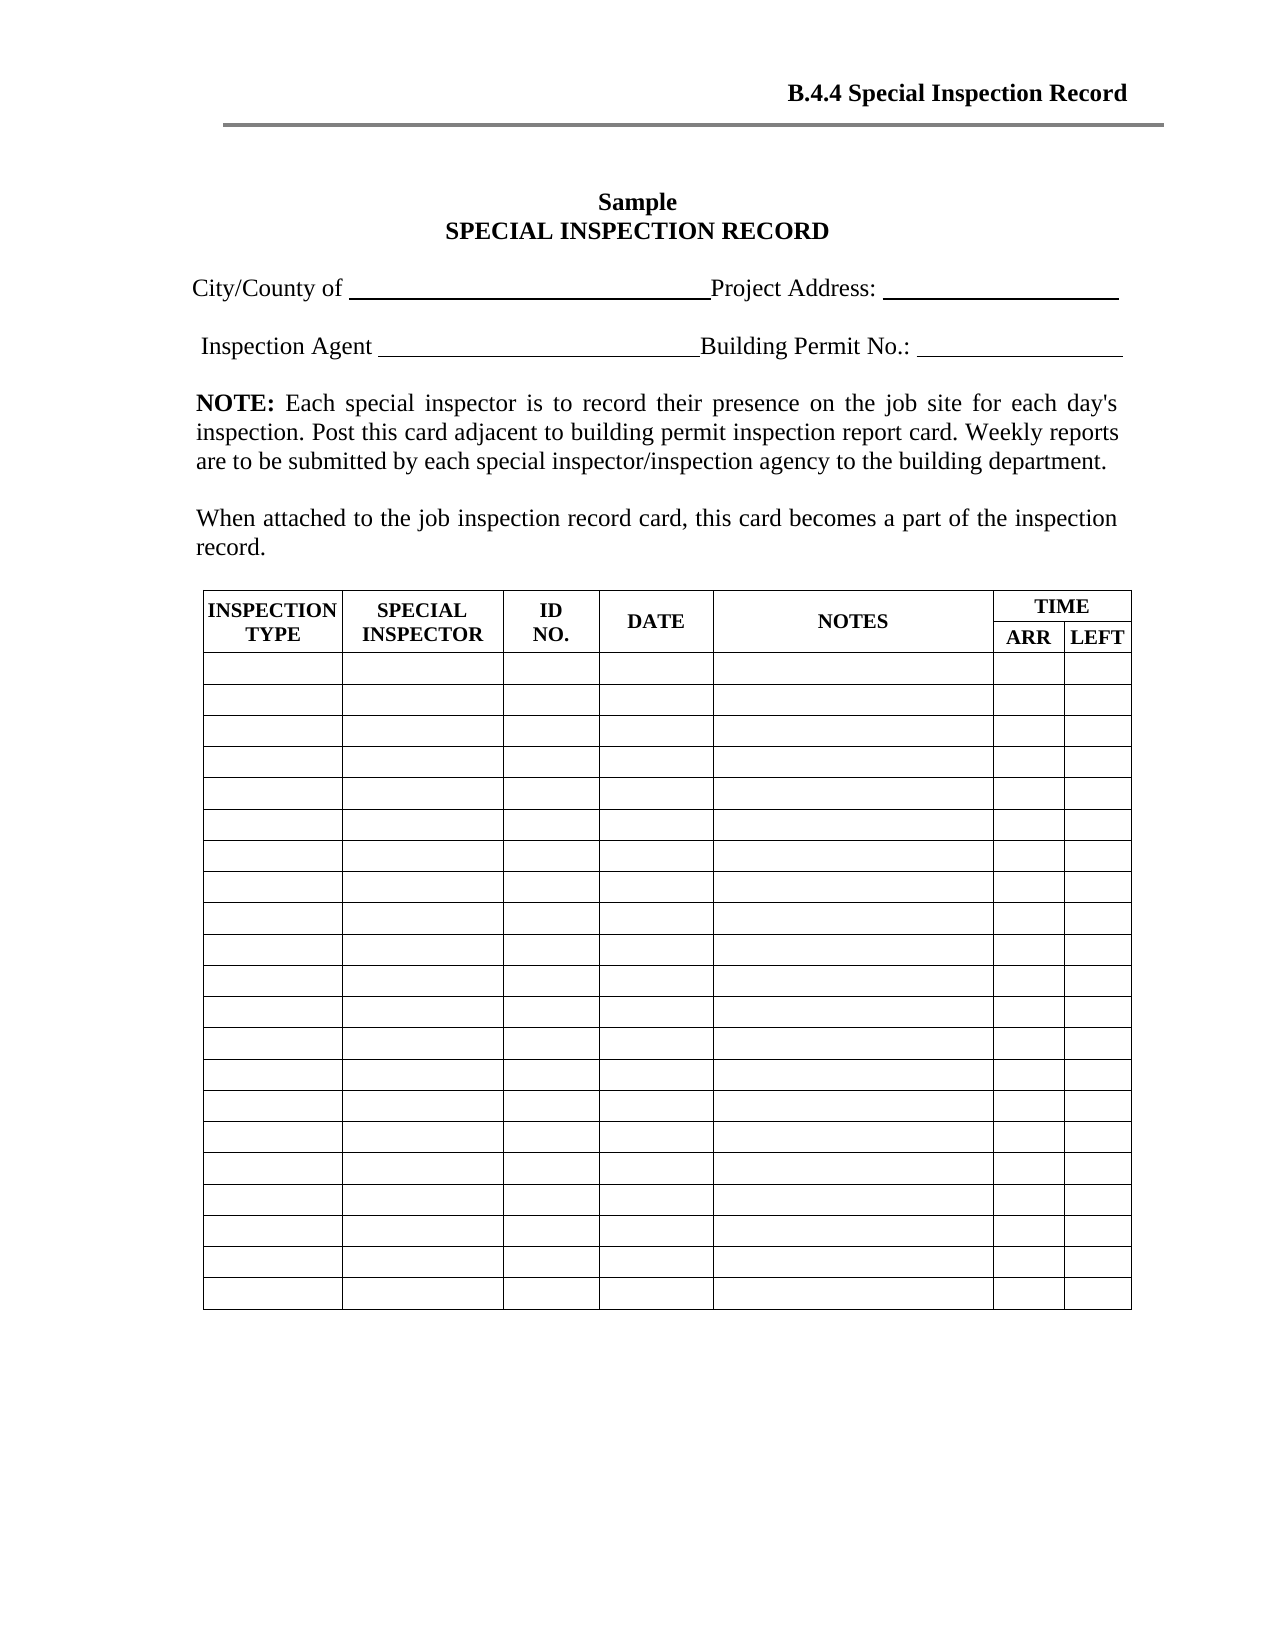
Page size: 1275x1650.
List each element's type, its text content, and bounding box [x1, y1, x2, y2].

table_cell [1065, 997, 1131, 1027]
table_cell [343, 935, 503, 965]
table_cell [504, 1247, 599, 1277]
table_cell [204, 966, 342, 996]
table_cell [343, 1216, 503, 1246]
text City/County of Project Address: [192, 273, 1109, 302]
table_cell [204, 1028, 342, 1058]
table_cell [600, 716, 713, 746]
table_cell [1065, 1122, 1131, 1152]
table_cell [600, 935, 713, 965]
text Inspection Agent Building Permit No.: [201, 331, 1127, 360]
table_cell [1065, 1216, 1131, 1246]
table_cell [204, 1278, 342, 1308]
table_cell [204, 1185, 342, 1215]
table_cell [600, 841, 713, 871]
table_cell [714, 747, 993, 777]
table_cell [1065, 1153, 1131, 1183]
table_cell [600, 1060, 713, 1090]
table_cell [1065, 841, 1131, 871]
table_cell [343, 966, 503, 996]
table_cell [994, 1216, 1064, 1246]
table_cell [994, 1153, 1064, 1183]
table_cell [994, 716, 1064, 746]
table_cell [994, 935, 1064, 965]
table_cell [994, 1028, 1064, 1058]
table_cell [714, 1247, 993, 1277]
table_cell [600, 685, 713, 715]
table_cell [343, 1122, 503, 1152]
table_cell [600, 1216, 713, 1246]
table_cell [343, 997, 503, 1027]
table_cell [343, 1153, 503, 1183]
table_cell [714, 1060, 993, 1090]
table_cell [994, 872, 1064, 902]
table_cell [204, 685, 342, 715]
table_cell [1065, 685, 1131, 715]
table_cell [994, 747, 1064, 777]
table_header NOTES [714, 591, 993, 652]
table_cell ARR [994, 622, 1064, 652]
table_cell [204, 1247, 342, 1277]
table_cell [204, 778, 342, 808]
table_cell [343, 841, 503, 871]
table_cell [504, 810, 599, 840]
table_cell [714, 1216, 993, 1246]
table_cell [600, 747, 713, 777]
table_cell [204, 653, 342, 683]
table_cell [600, 872, 713, 902]
table_cell [1065, 1278, 1131, 1308]
table_cell [204, 716, 342, 746]
table_header SPECIAL INSPECTOR [343, 591, 503, 652]
table_cell [343, 747, 503, 777]
table_cell [600, 810, 713, 840]
table_cell [1065, 747, 1131, 777]
table_cell [343, 1278, 503, 1308]
table_cell [994, 966, 1064, 996]
table_cell [343, 778, 503, 808]
table_cell [600, 903, 713, 933]
table_cell [714, 841, 993, 871]
table_cell [204, 1060, 342, 1090]
table_header ID NO. [504, 591, 599, 652]
table_cell [1065, 716, 1131, 746]
table_cell [204, 872, 342, 902]
table_header INSPECTION TYPE [204, 591, 342, 652]
table_cell [1065, 1091, 1131, 1121]
table_cell [1065, 903, 1131, 933]
table_cell [600, 653, 713, 683]
table_cell [1065, 810, 1131, 840]
table_cell [504, 1216, 599, 1246]
table_cell [504, 685, 599, 715]
table_cell [343, 810, 503, 840]
table_cell [343, 1091, 503, 1121]
table_cell [714, 903, 993, 933]
table_cell [343, 903, 503, 933]
table_cell [994, 653, 1064, 683]
table_cell [714, 685, 993, 715]
table_cell [714, 872, 993, 902]
table_cell [994, 997, 1064, 1027]
table_cell [600, 1185, 713, 1215]
table_cell [504, 1278, 599, 1308]
table_cell [204, 903, 342, 933]
table_cell [1065, 1028, 1131, 1058]
table_cell [343, 1028, 503, 1058]
table_cell [504, 716, 599, 746]
table_cell [504, 1091, 599, 1121]
table_cell [714, 778, 993, 808]
table_cell [600, 1028, 713, 1058]
table_cell [1065, 1247, 1131, 1277]
table_cell [1065, 1185, 1131, 1215]
table_cell [714, 1278, 993, 1308]
table_cell [600, 966, 713, 996]
table_cell [204, 1091, 342, 1121]
table_cell [994, 1060, 1064, 1090]
table_cell [714, 1091, 993, 1121]
table_cell [600, 997, 713, 1027]
text NOTE: Each special inspector is to record their presence on the job site for each day's inspection. Post this card adjacent to building permit inspection report card. Weekly reports are to be submitted by each special inspector/inspection agency to the building department. [196, 388, 1119, 475]
table_cell [714, 1122, 993, 1152]
table_cell [504, 1060, 599, 1090]
table_cell [714, 1153, 993, 1183]
table_cell [204, 841, 342, 871]
table_cell [994, 1091, 1064, 1121]
table_cell [504, 778, 599, 808]
table_cell [600, 1153, 713, 1183]
text Sample [150, 187, 1125, 216]
table_cell [504, 1028, 599, 1058]
table_cell [504, 935, 599, 965]
table_cell [343, 653, 503, 683]
table_cell [600, 1278, 713, 1308]
table_cell [600, 1247, 713, 1277]
table_cell [204, 810, 342, 840]
table_cell [1065, 778, 1131, 808]
table_cell [204, 997, 342, 1027]
table_cell [504, 903, 599, 933]
table_cell [504, 1122, 599, 1152]
table_cell [504, 747, 599, 777]
table_cell [714, 935, 993, 965]
table_cell [204, 1122, 342, 1152]
table_cell LEFT [1065, 622, 1131, 652]
table_cell [714, 1028, 993, 1058]
table_cell [343, 872, 503, 902]
table_cell [994, 903, 1064, 933]
table_cell [994, 1247, 1064, 1277]
table_cell [504, 997, 599, 1027]
table_cell [504, 966, 599, 996]
text When attached to the job inspection record card, this card becomes a part of the inspection record. [196, 503, 1119, 561]
table_cell [343, 716, 503, 746]
table_header TIME [994, 591, 1131, 621]
table_header DATE [600, 591, 713, 652]
table_cell [994, 1185, 1064, 1215]
table_cell [994, 778, 1064, 808]
table_cell [1065, 1060, 1131, 1090]
table_cell [600, 778, 713, 808]
table_cell [1065, 872, 1131, 902]
table_cell [204, 935, 342, 965]
table_cell [714, 810, 993, 840]
table_cell [343, 685, 503, 715]
table_cell [714, 716, 993, 746]
table_cell [343, 1247, 503, 1277]
table_cell [714, 1185, 993, 1215]
table_cell [714, 653, 993, 683]
table_cell [504, 1153, 599, 1183]
table_cell [204, 1153, 342, 1183]
table_cell [714, 997, 993, 1027]
table_cell [504, 1185, 599, 1215]
table_cell [1065, 935, 1131, 965]
table_cell [343, 1060, 503, 1090]
table_cell [994, 685, 1064, 715]
table_cell [504, 872, 599, 902]
table_cell [714, 966, 993, 996]
table_cell [504, 841, 599, 871]
table_cell [504, 653, 599, 683]
text SPECIAL INSPECTION RECORD [150, 216, 1125, 245]
table_cell [994, 1122, 1064, 1152]
table_cell [994, 1278, 1064, 1308]
table_cell [994, 810, 1064, 840]
table_cell [204, 1216, 342, 1246]
table_cell [343, 1185, 503, 1215]
table_cell [600, 1091, 713, 1121]
table_cell [1065, 653, 1131, 683]
table_cell [204, 747, 342, 777]
table_cell [1065, 966, 1131, 996]
table_cell [994, 841, 1064, 871]
table_cell [600, 1122, 713, 1152]
